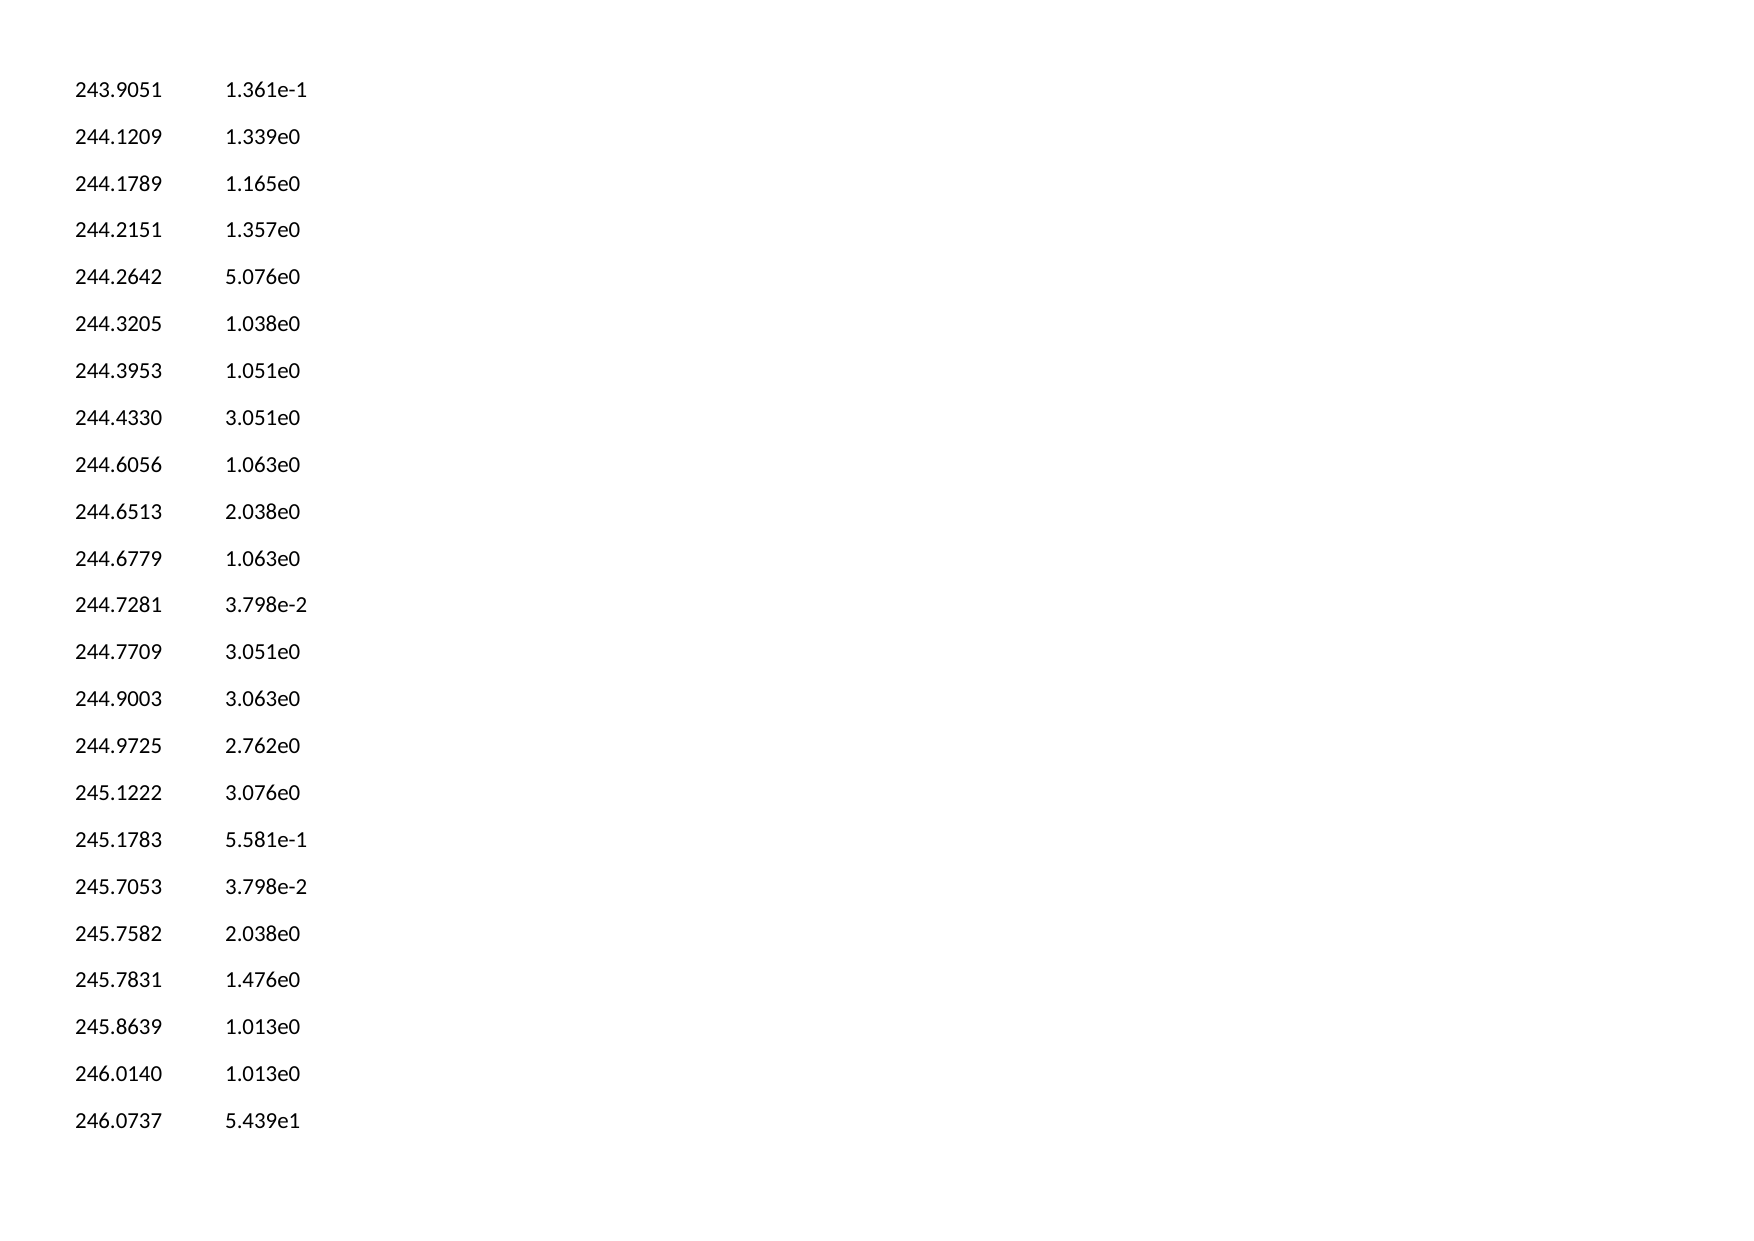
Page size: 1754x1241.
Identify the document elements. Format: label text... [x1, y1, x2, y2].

text 244.2151 1.357e0 [75, 216, 1679, 244]
text 244.1789 1.165e0 [75, 169, 1679, 197]
text 244.4330 3.051e0 [75, 403, 1679, 431]
text 245.1222 3.076e0 [75, 778, 1679, 806]
text 244.6056 1.063e0 [75, 450, 1679, 478]
text 244.9725 2.762e0 [75, 731, 1679, 759]
text 244.2642 5.076e0 [75, 262, 1679, 291]
text 244.7709 3.051e0 [75, 637, 1679, 666]
text 246.0737 5.439e1 [75, 1106, 1679, 1134]
text 245.7831 1.476e0 [75, 966, 1679, 994]
text 246.0140 1.013e0 [75, 1059, 1679, 1087]
text 245.8639 1.013e0 [75, 1012, 1679, 1041]
text 243.9051 1.361e-1 [75, 75, 1679, 103]
text 245.7582 2.038e0 [75, 919, 1679, 947]
text 244.3953 1.051e0 [75, 356, 1679, 384]
text 244.6513 2.038e0 [75, 497, 1679, 525]
text 244.9003 3.063e0 [75, 684, 1679, 712]
text 244.6779 1.063e0 [75, 544, 1679, 572]
text 244.7281 3.798e-2 [75, 591, 1679, 619]
text 245.7053 3.798e-2 [75, 872, 1679, 900]
text 245.1783 5.581e-1 [75, 825, 1679, 853]
text 244.1209 1.339e0 [75, 122, 1679, 150]
text 244.3205 1.038e0 [75, 309, 1679, 337]
